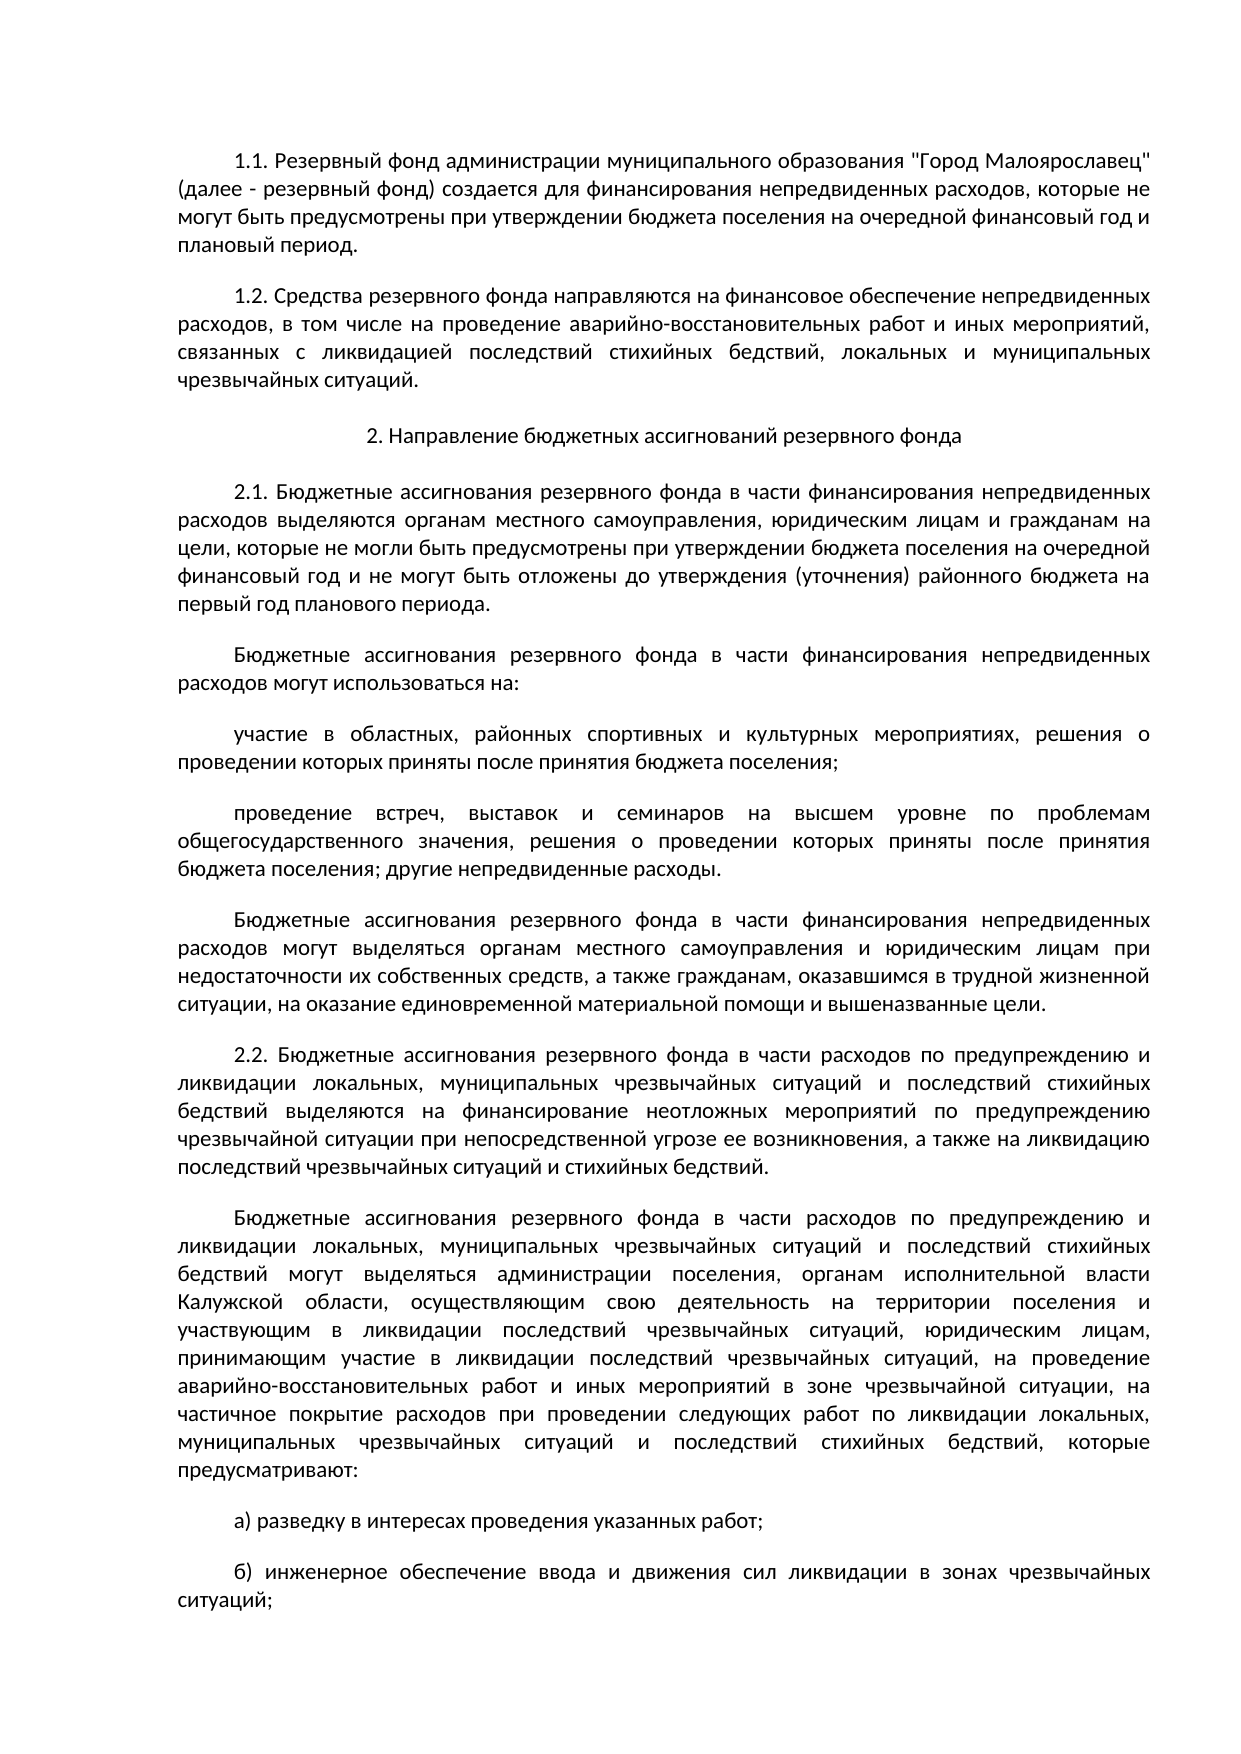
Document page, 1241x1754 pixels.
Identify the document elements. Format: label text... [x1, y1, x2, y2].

text а) разведку в интересах проведения указанных работ; [177, 1506, 1152, 1534]
text 1.1. Резервный фонд администрации муниципального образования "Город Малоярославец" (далее - резервный фонд) создается для финансирования непредвиденных расходов, которые не могут быть предусмотрены при утверждении бюджета поселения на очередной финансовый год и плановый период. [177, 146, 1152, 258]
text 2.2. Бюджетные ассигнования резервного фонда в части расходов по предупреждению и ликвидации локальных, муниципальных чрезвычайных ситуаций и последствий стихийных бедствий выделяются на финансирование неотложных мероприятий по предупреждению чрезвычайной ситуации при непосредственной угрозе ее возникновения, а также на ликвидацию последствий чрезвычайных ситуаций и стихийных бедствий. [177, 1040, 1152, 1180]
text б) инженерное обеспечение ввода и движения сил ликвидации в зонах чрезвычайных ситуаций; [177, 1557, 1152, 1613]
text проведение встреч, выставок и семинаров на высшем уровне по проблемам общегосударственного значения, решения о проведении которых приняты после принятия бюджета поселения; другие непредвиденные расходы. [177, 798, 1152, 882]
text 2.1. Бюджетные ассигнования резервного фонда в части финансирования непредвиденных расходов выделяются органам местного самоуправления, юридическим лицам и гражданам на цели, которые не могли быть предусмотрены при утверждении бюджета поселения на очередной финансовый год и не могут быть отложены до утверждения (уточнения) районного бюджета на первый год планового периода. [177, 477, 1152, 617]
text Бюджетные ассигнования резервного фонда в части финансирования непредвиденных расходов могут использоваться на: [177, 640, 1152, 696]
text Бюджетные ассигнования резервного фонда в части финансирования непредвиденных расходов могут выделяться органам местного самоуправления и юридическим лицам при недостаточности их собственных средств, а также гражданам, оказавшимся в трудной жизненной ситуации, на оказание единовременной материальной помощи и вышеназванные цели. [177, 905, 1152, 1017]
text 2. Направление бюджетных ассигнований резервного фонда [177, 421, 1152, 449]
text участие в областных, районных спортивных и культурных мероприятиях, решения о проведении которых приняты после принятия бюджета поселения; [177, 719, 1152, 775]
text Бюджетные ассигнования резервного фонда в части расходов по предупреждению и ликвидации локальных, муниципальных чрезвычайных ситуаций и последствий стихийных бедствий могут выделяться администрации поселения, органам исполнительной власти Калужской области, осуществляющим свою деятельность на территории поселения и участвующим в ликвидации последствий чрезвычайных ситуаций, юридическим лицам, принимающим участие в ликвидации последствий чрезвычайных ситуаций, на проведение аварийно-восстановительных работ и иных мероприятий в зоне чрезвычайной ситуации, на частичное покрытие расходов при проведении следующих работ по ликвидации локальных, муниципальных чрезвычайных ситуаций и последствий стихийных бедствий, которые предусматривают: [177, 1203, 1152, 1483]
text 1.2. Средства резервного фонда направляются на финансовое обеспечение непредвиденных расходов, в том числе на проведение аварийно-восстановительных работ и иных мероприятий, связанных с ликвидацией последствий стихийных бедствий, локальных и муниципальных чрезвычайных ситуаций. [177, 281, 1152, 393]
